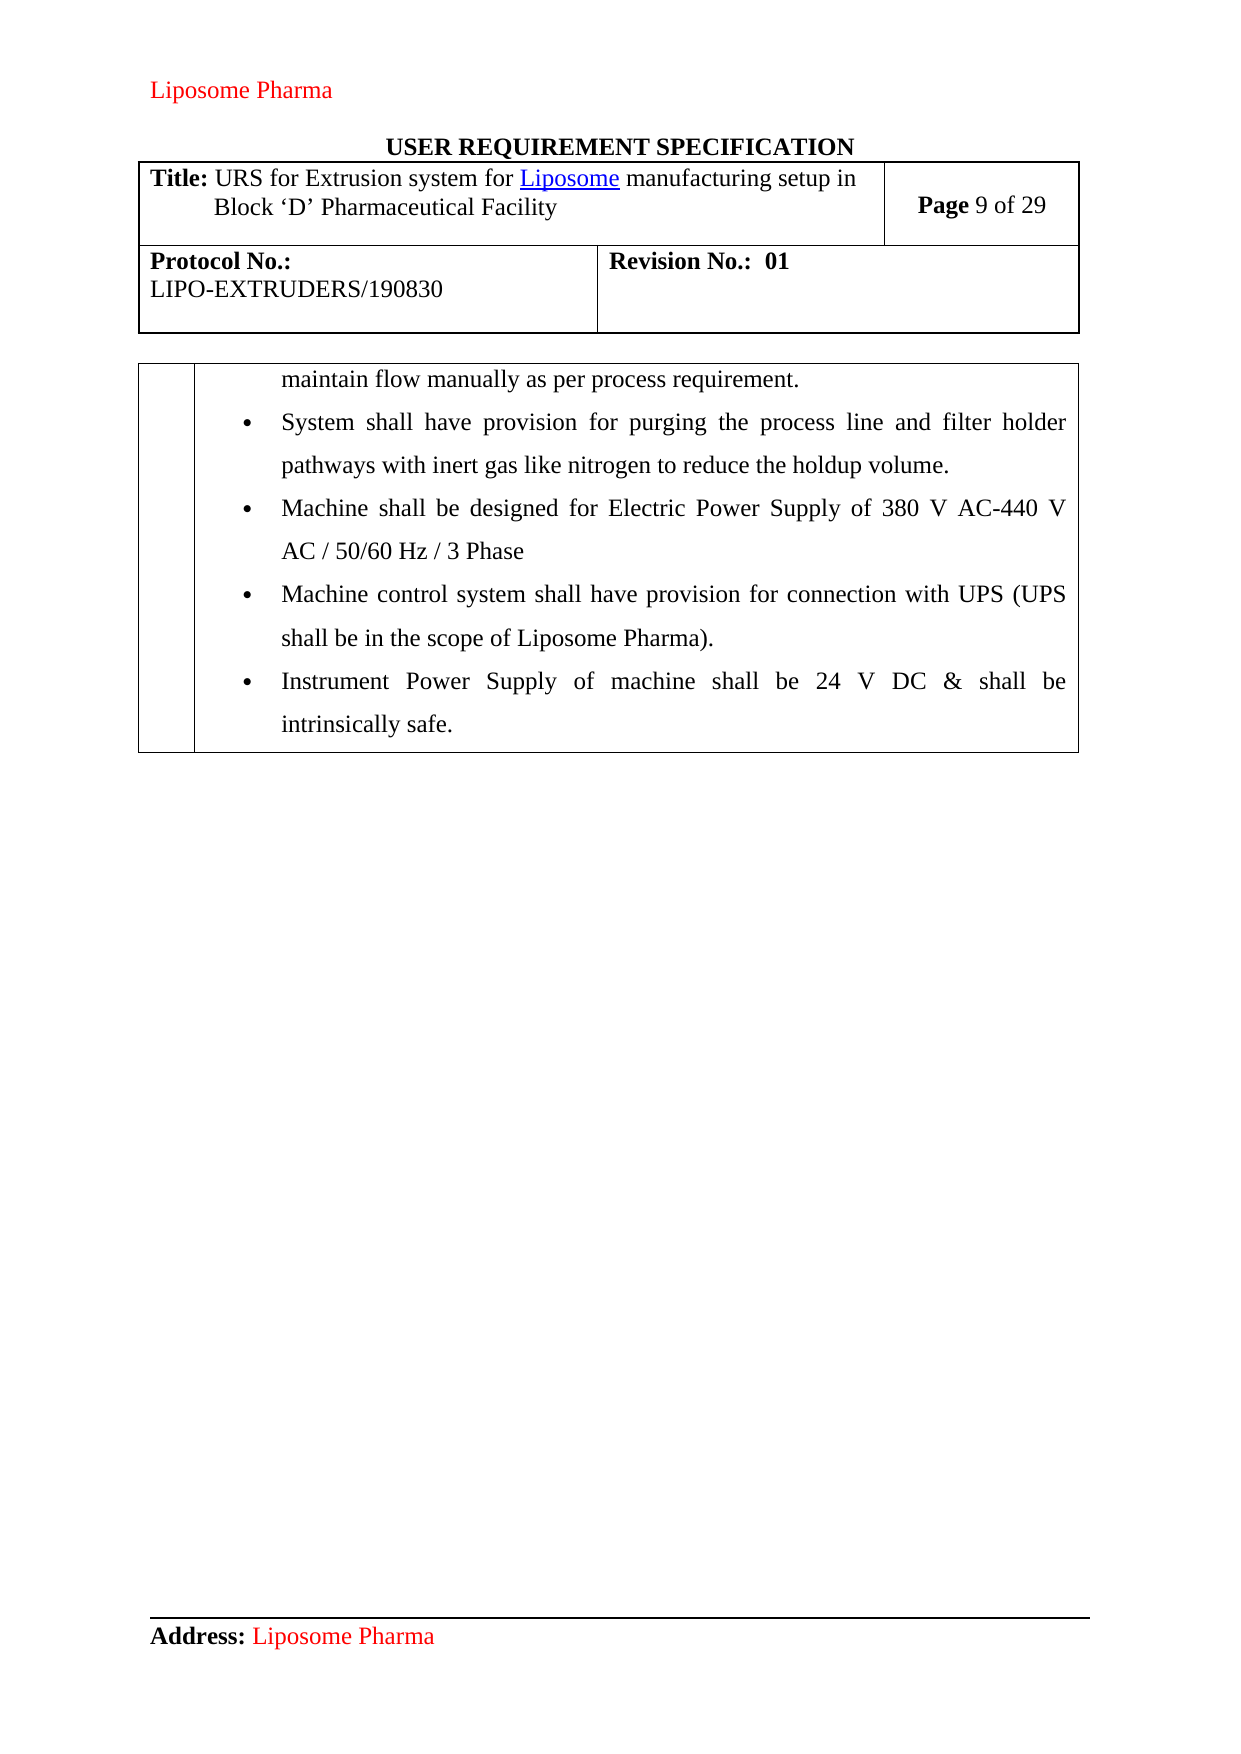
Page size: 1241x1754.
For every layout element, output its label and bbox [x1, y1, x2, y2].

table_header [139, 364, 194, 752]
table_header [195, 364, 1078, 752]
